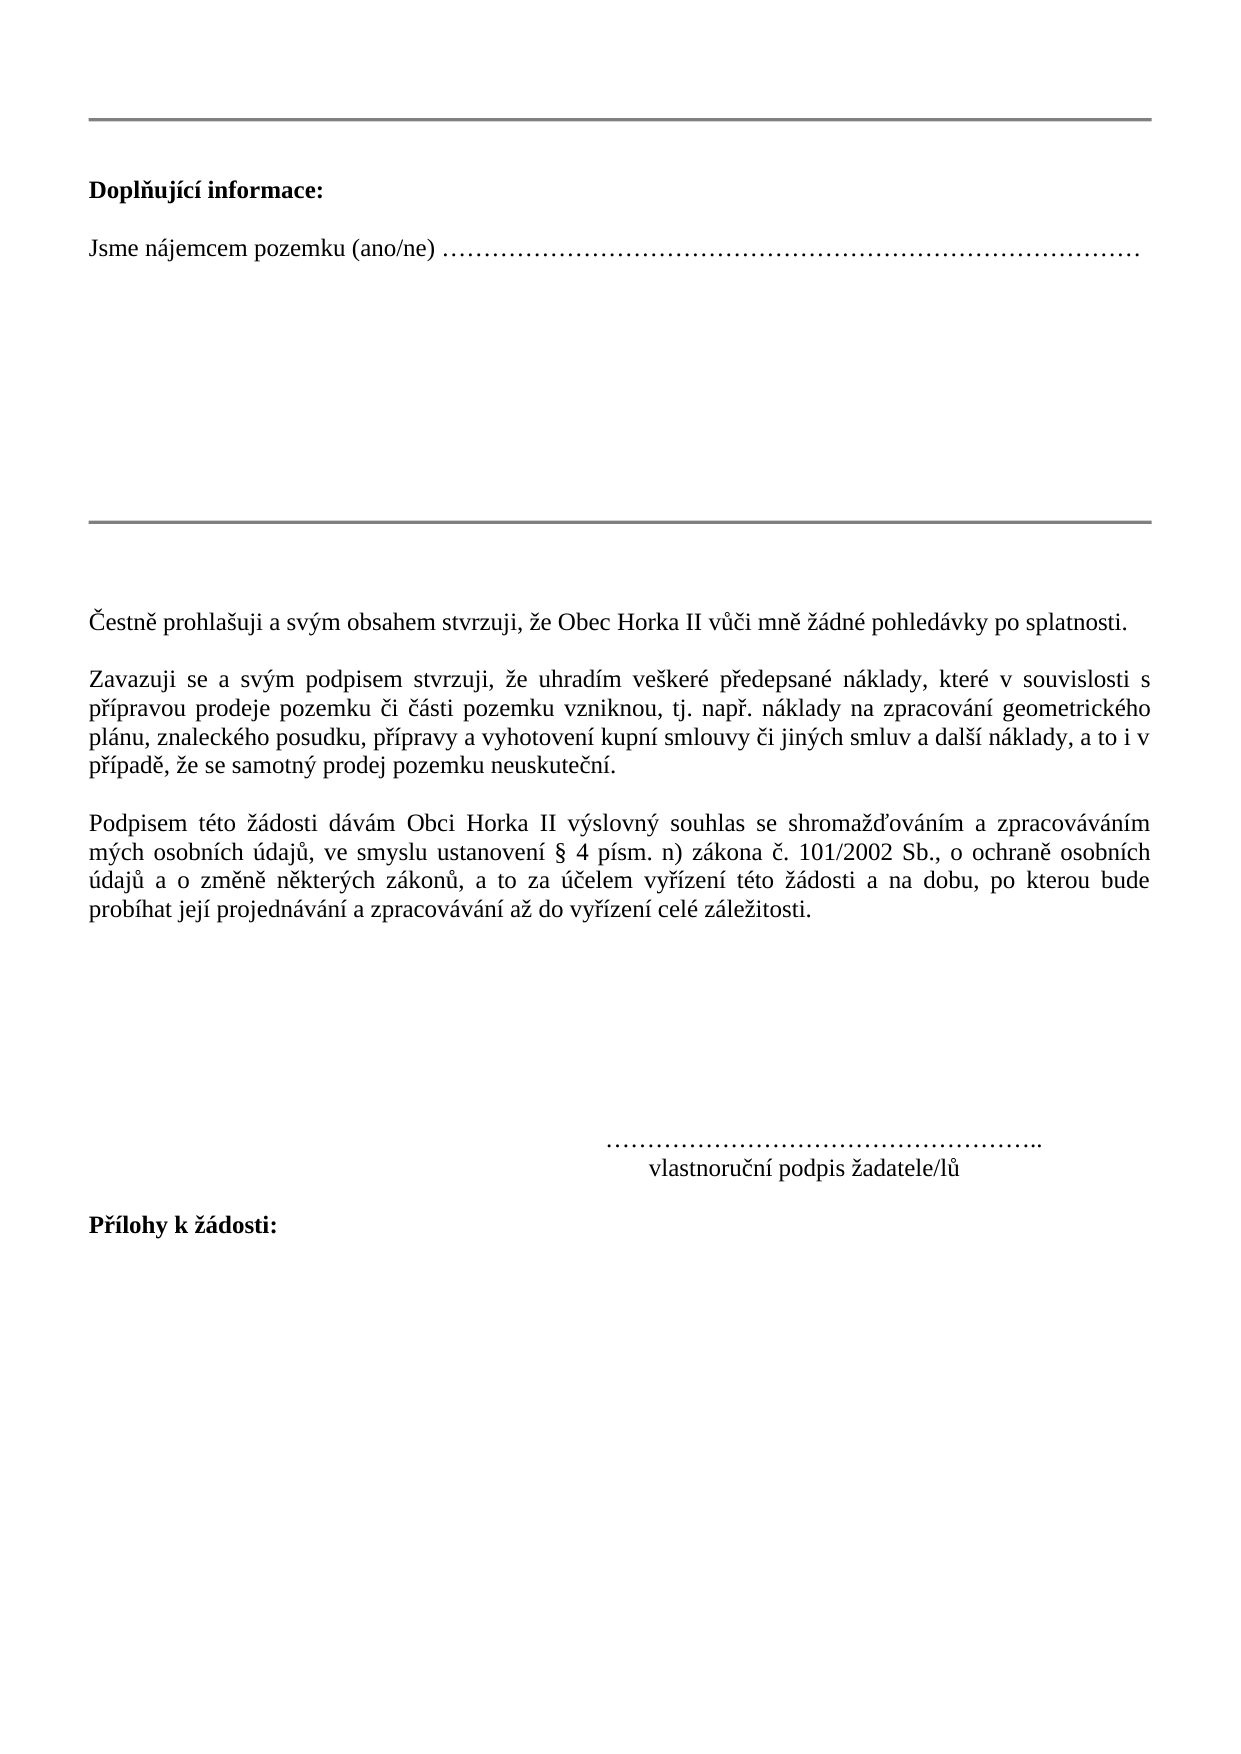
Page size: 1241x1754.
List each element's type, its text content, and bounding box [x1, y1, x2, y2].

text Přílohy k žádosti: [89, 1211, 1152, 1239]
text Doplňující informace: [89, 176, 1152, 204]
text Čestně prohlašuji a svým obsahem stvrzuji, že Obec Horka II vůči mně žádné pohledávky po splatnosti. [89, 607, 1152, 636]
text vlastnoruční podpis žadatele/lů [531, 1153, 1152, 1182]
text Podpisem této žádosti dávám Obci Horka II výslovný souhlas se shromažďováním a zpracováváním mých osobních údajů, ve smyslu ustanovení § 4 písm. n) zákona č. 101/2002 Sb., o ochraně osobních údajů a o změně některých zákonů, a to za účelem vyřízení této žádosti a na dobu, po kterou bude probíhat její projednávání a zpracovávání až do vyřízení celé záležitosti. [89, 808, 1152, 923]
text Zavazuji se a svým podpisem stvrzuji, že uhradím veškeré předepsané náklady, které v souvislosti s přípravou prodeje pozemku či části pozemku vzniknou, tj. např. náklady na zpracování geometrického plánu, znaleckého posudku, přípravy a vyhotovení kupní smlouvy či jiných smluv a další náklady, a to i v případě, že se samotný prodej pozemku neuskuteční. [89, 664, 1152, 779]
text …………………………………………….. [531, 1124, 1152, 1153]
text Jsme nájemcem pozemku (ano/ne) ………………………………………………………………………… [89, 233, 1152, 262]
